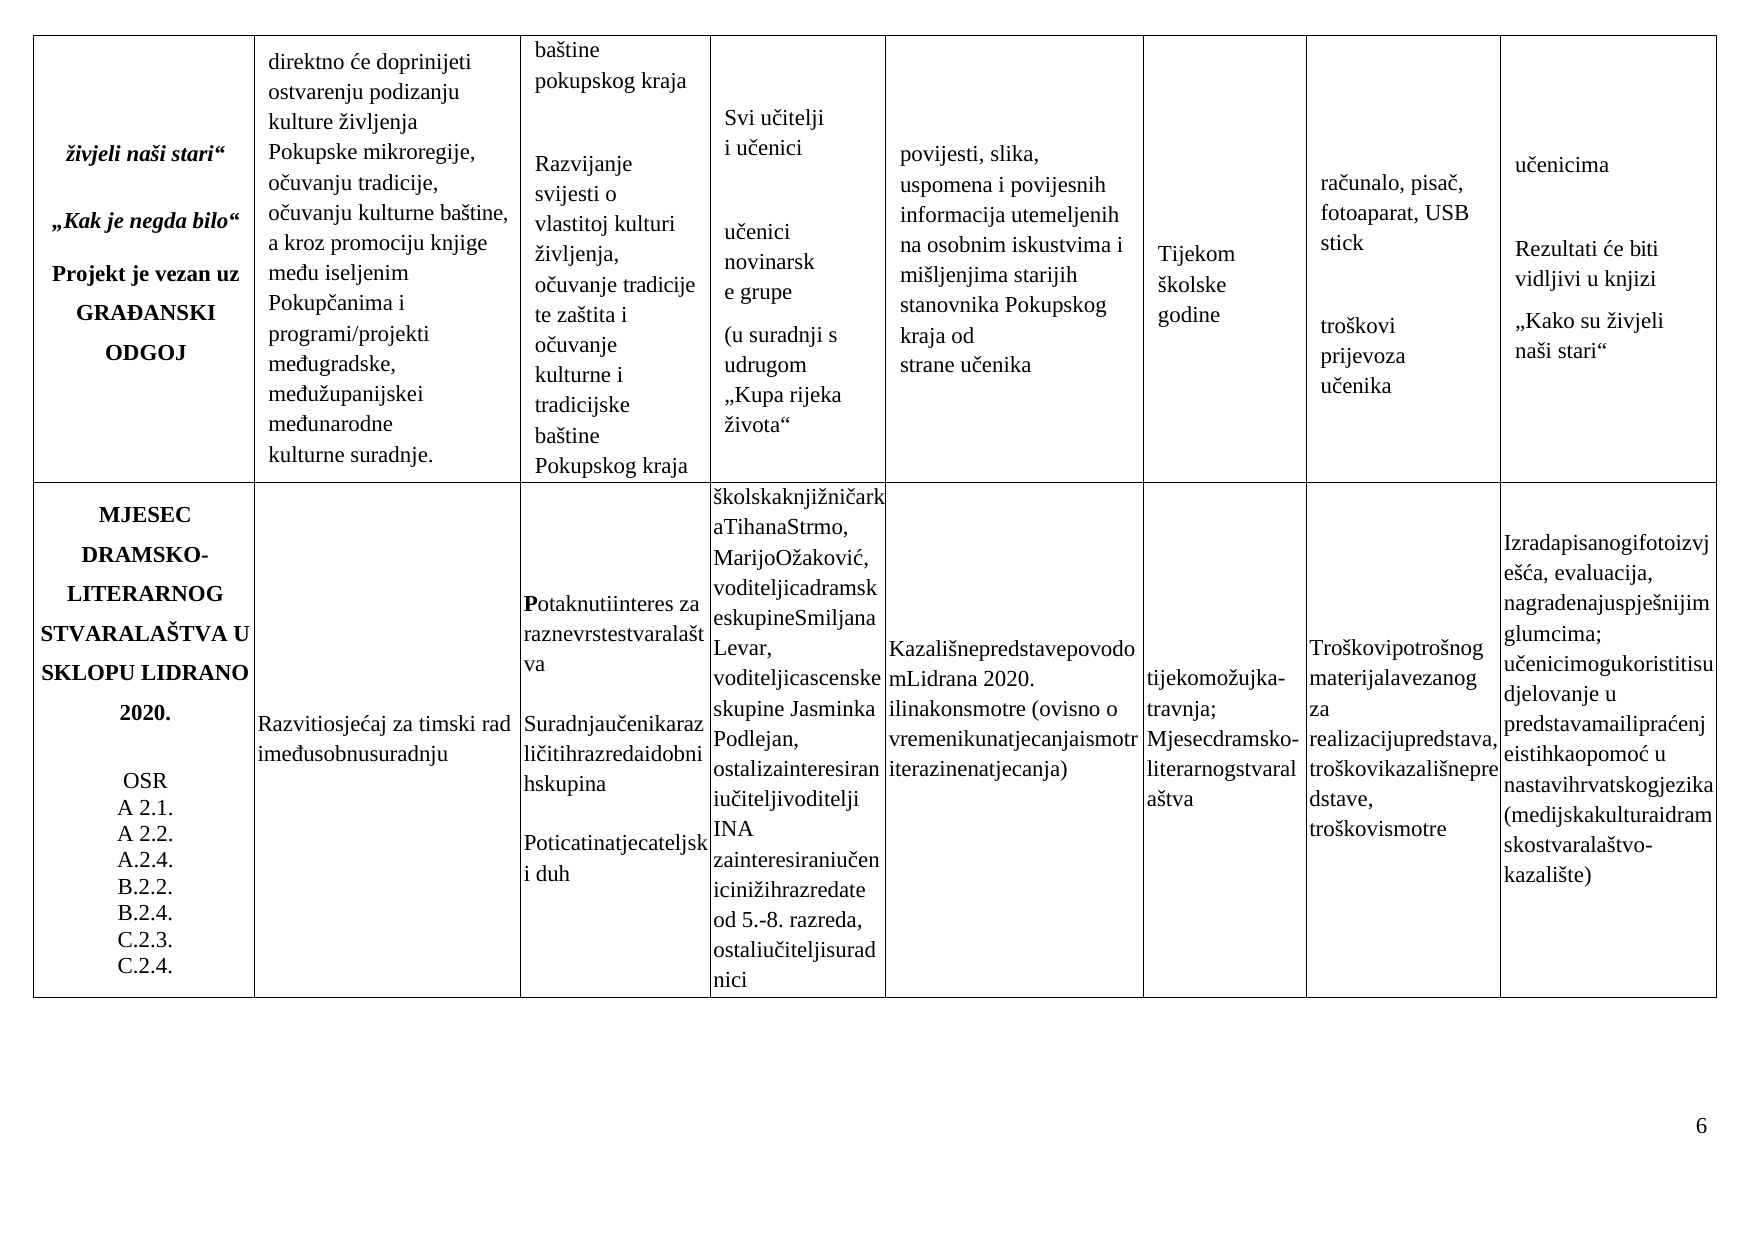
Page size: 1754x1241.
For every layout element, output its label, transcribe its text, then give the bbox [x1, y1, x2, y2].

table_cell Troškovipotrošnogmaterijalavezanog za realizacijupredstava, troškovikazališnepredstave, troškovismotre [1307, 483, 1500, 997]
table_cell školskaknjižničarkaTihanaStrmo, MarijoOžaković, voditeljicadramskeskupineSmiljana Levar, voditeljicascenskeskupine Jasminka Podlejan, ostalizainteresiraniučiteljivoditelji INA zainteresiraniučenicinižihrazredate od 5.-8. razreda, ostaliučiteljisuradnici [711, 483, 885, 997]
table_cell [34, 36, 254, 482]
table_cell tijekomožujka-travnja; Mjesecdramsko-literarnogstvaralaštva [1144, 483, 1306, 997]
table_cell Potaknutiinteres za raznevrstestvaralaštva Suradnjaučenikarazličitihrazredaidobnihskupina Poticatinatjecateljski duh [521, 483, 710, 997]
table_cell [1307, 36, 1500, 482]
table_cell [1144, 36, 1306, 482]
table_cell MJESEC DRAMSKO- LITERARNOG STVARALAŠTVA U SKLOPU LIDRANO 2020. OSR A 2.1. A 2.2. A.2.4. B.2.2. B.2.4. C.2.3. C.2.4. [34, 483, 254, 997]
table_cell Razvitiosjećaj za timski rad imeđusobnusuradnju [255, 483, 520, 997]
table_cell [711, 36, 885, 482]
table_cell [1501, 36, 1716, 482]
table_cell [886, 36, 1143, 482]
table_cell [255, 36, 520, 482]
table_cell Izradapisanogifotoizvješća, evaluacija, nagradenajuspješnijimglumcima; učenicimogukoristitisudjelovanje u predstavamailipraćenjeistihkaopomoć u nastavihrvatskogjezika (medijskakulturaidramskostvaralaštvo-kazalište) [1501, 483, 1716, 997]
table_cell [521, 36, 710, 482]
table_cell KazališnepredstavepovodomLidrana 2020. ilinakonsmotre (ovisno o vremenikunatjecanjaismotriterazinenatjecanja) [886, 483, 1143, 997]
